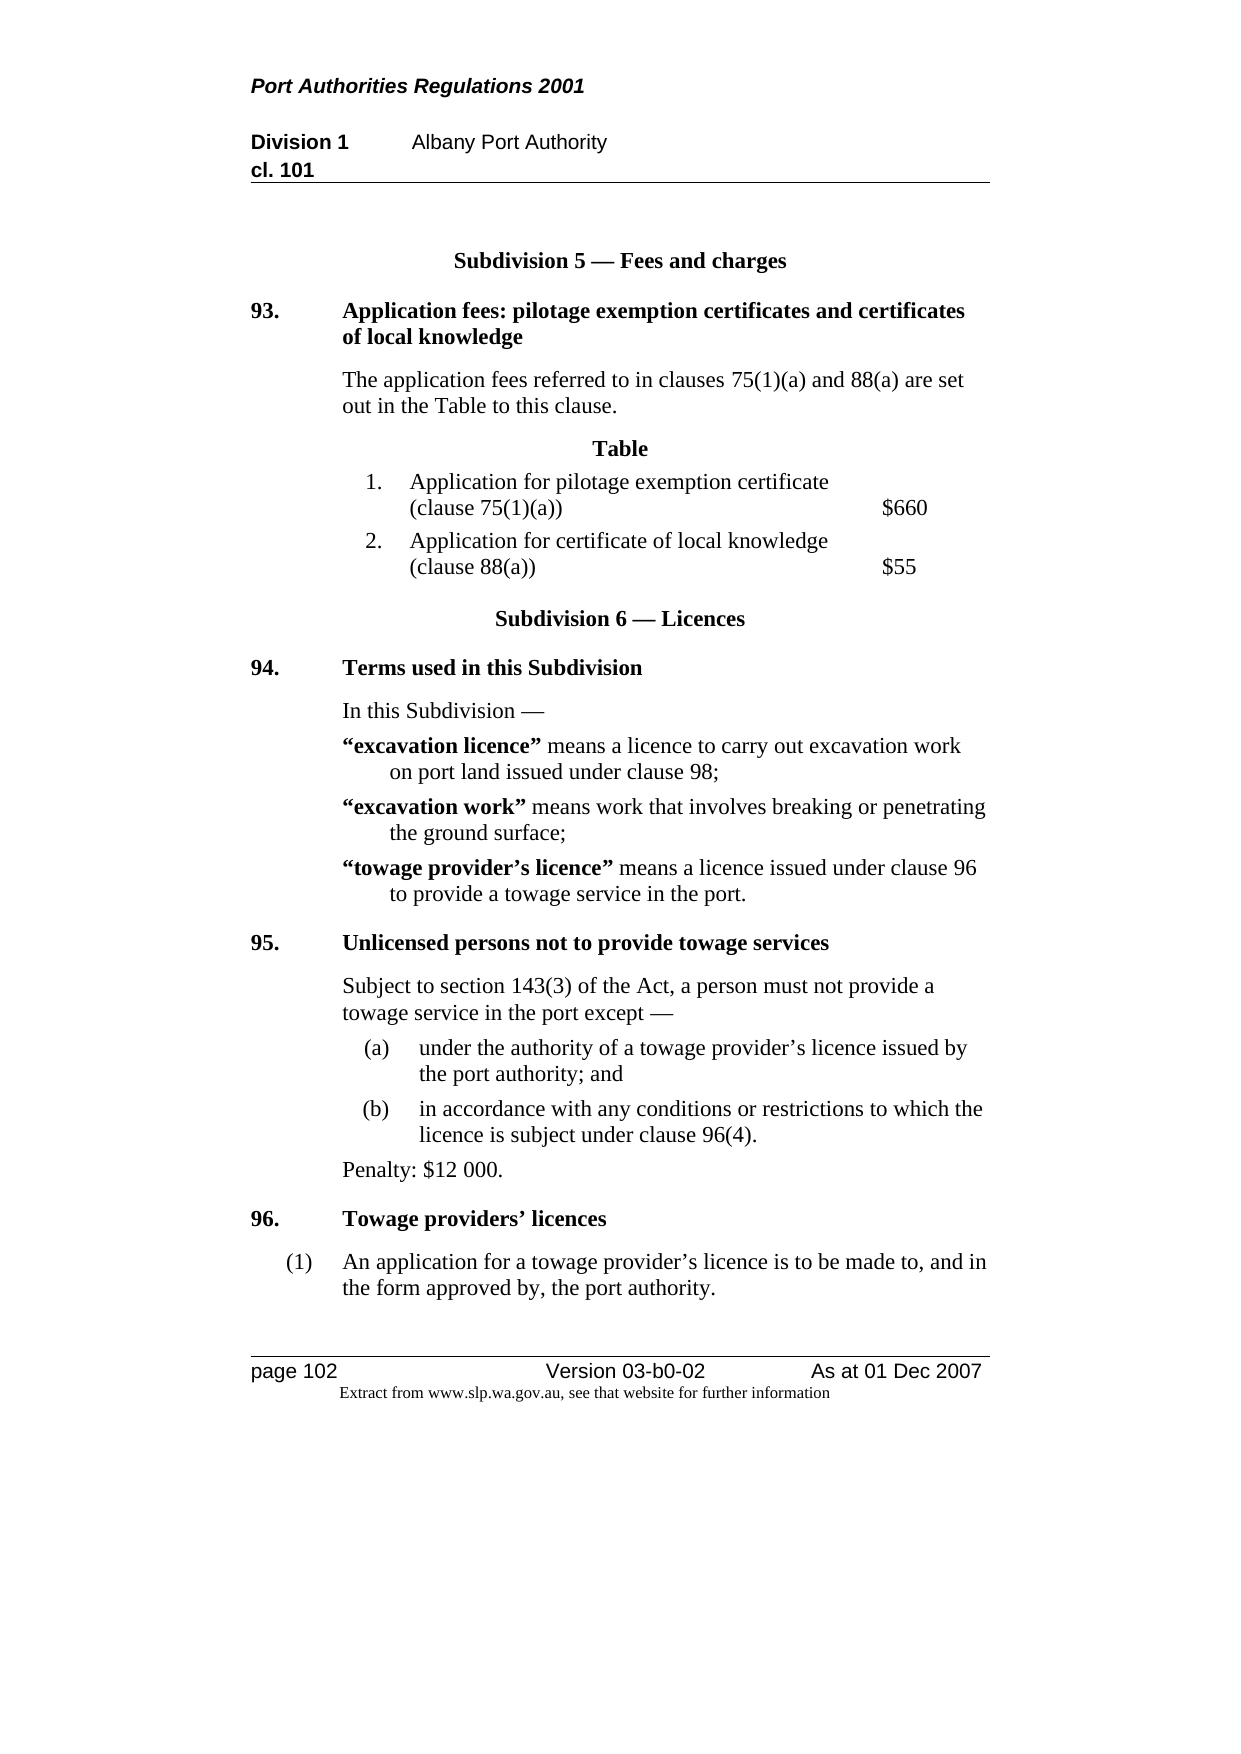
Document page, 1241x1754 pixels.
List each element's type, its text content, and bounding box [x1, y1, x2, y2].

text “towage provider’s licence” means a licence issued under clause 96 to provide a towage service in the port. [251, 854, 990, 907]
text “excavation work” means work that involves breaking or penetrating the ground surface; [251, 793, 990, 846]
text In this Subdivision — [251, 697, 990, 723]
text (1) An application for a towage provider’s licence is to be made to, and in the form approved by, the port authority. [251, 1248, 990, 1301]
text (a) under the authority of a towage provider’s licence issued by the port authority; and [251, 1033, 990, 1086]
table_cell 2. [354, 521, 398, 580]
subtitle 93. Application fees: pilotage exemption certificates and certificates of local knowledge [251, 297, 990, 349]
subtitle Subdivision 5 — Fees and charges [251, 247, 990, 274]
text The application fees referred to in clauses 75(1)(a) and 88(a) are set out in the Table to this clause. [251, 366, 990, 419]
table_cell $55 [871, 521, 959, 580]
table_header 1. [354, 462, 398, 521]
table_header $660 [871, 462, 959, 521]
table_cell Application for certificate of local knowledge (clause 88(a)) [398, 521, 871, 580]
subtitle 94. Terms used in this Subdivision [251, 654, 990, 680]
text “excavation licence” means a licence to carry out excavation work on port land issued under clause 98; [251, 732, 990, 784]
table_header Application for pilotage exemption certificate (clause 75(1)(a)) [398, 462, 871, 521]
text Penalty: $12 000. [251, 1156, 990, 1182]
subtitle 95. Unlicensed persons not to provide towage services [251, 929, 990, 956]
text (b) in accordance with any conditions or restrictions to which the licence is subject under clause 96(4). [251, 1094, 990, 1147]
subtitle Table [251, 436, 990, 462]
subtitle 96. Towage providers’ licences [251, 1205, 990, 1231]
subtitle Subdivision 6 — Licences [251, 605, 990, 631]
text Subject to section 143(3) of the Act, a person must not provide a towage service in the port except — [251, 972, 990, 1025]
